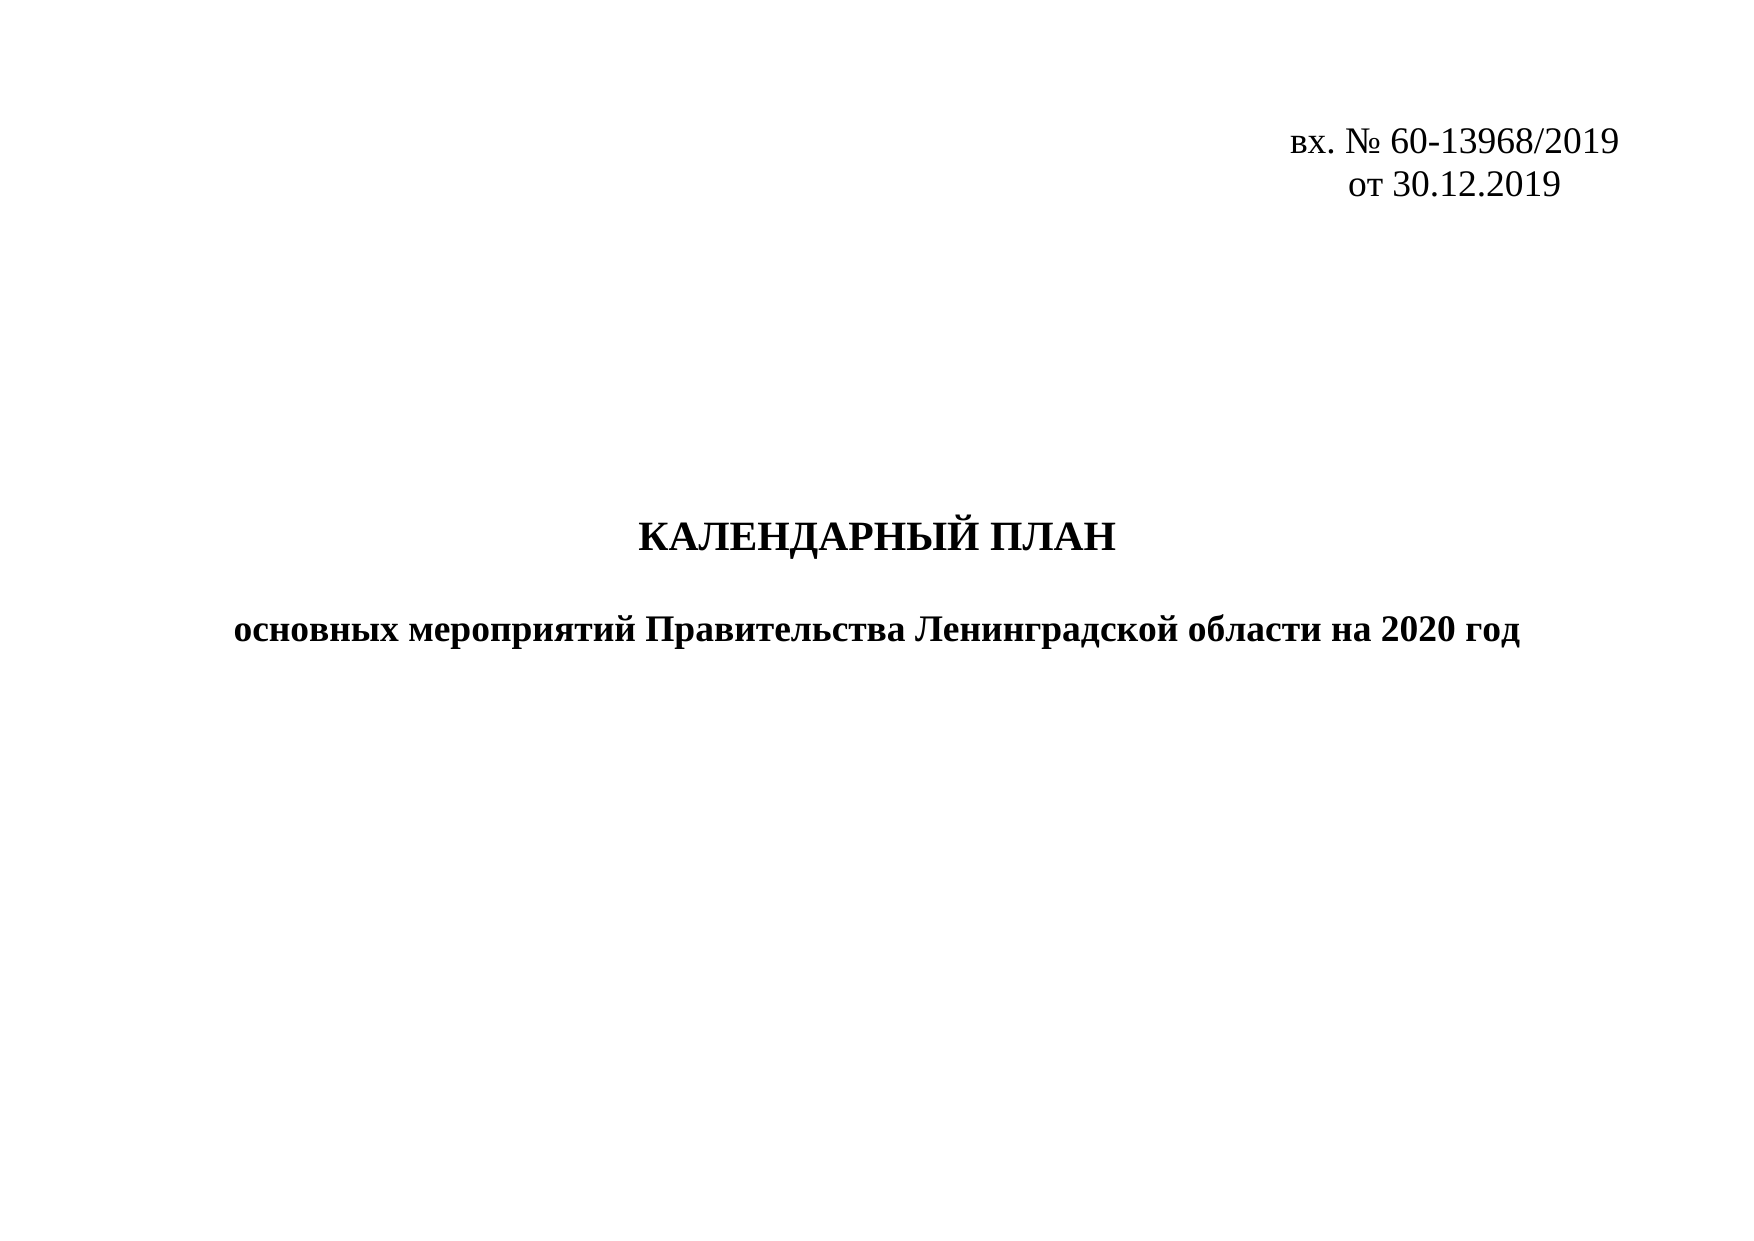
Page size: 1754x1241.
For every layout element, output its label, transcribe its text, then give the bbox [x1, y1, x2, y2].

text КАЛЕНДАРНЫЙ ПЛАН [118, 511, 1636, 559]
text основных мероприятий Правительства Ленинградской области на 2020 год [118, 607, 1636, 650]
table_header вх. № 60-13968/2019 от 30.12.2019 [1262, 118, 1647, 204]
